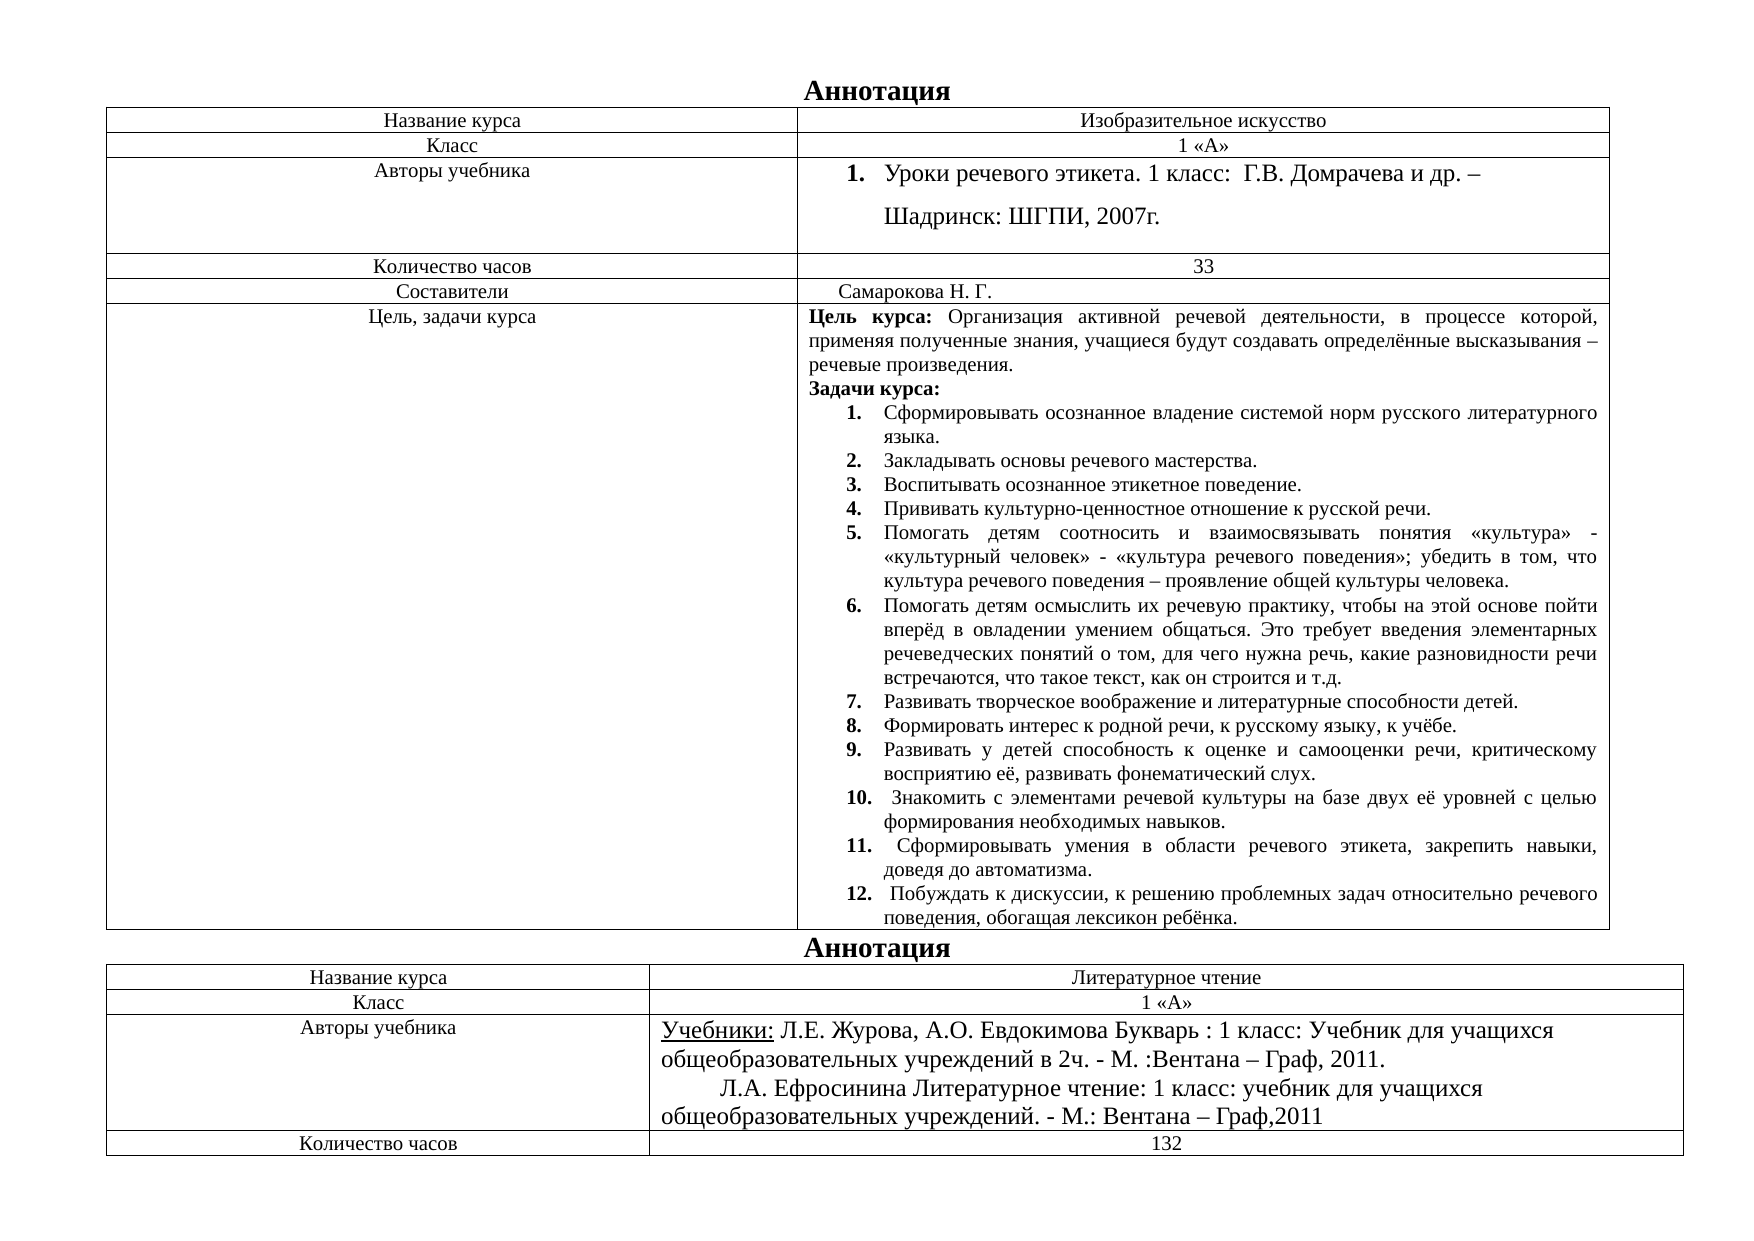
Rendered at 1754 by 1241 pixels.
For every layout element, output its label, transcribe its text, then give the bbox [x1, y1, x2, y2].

text Аннотация [118, 930, 1636, 964]
table_cell Авторы учебника [107, 1015, 649, 1130]
table_cell Класс [107, 990, 649, 1014]
table_cell 33 [798, 254, 1609, 278]
table_cell Составители [107, 279, 797, 303]
table_cell Уроки речевого этикета. 1 класс: Г.В. Домрачева и др. – Шадринск: ШГПИ, 2007г. [798, 158, 1609, 252]
table_cell Учебники: Л.Е. Журова, А.О. Евдокимова Букварь : 1 класс: Учебник для учащихся общеобразовательных учреждений в 2ч. - М. :Вентана – Граф, 2011. Л.А. Ефросинина Литературное чтение: 1 класс: учебник для учащихся общеобразовательных учреждений. - М.: Вентана – Граф,2011 [650, 1015, 1683, 1130]
table_header Литературное чтение [650, 965, 1683, 989]
table_cell 132 [650, 1131, 1683, 1155]
table_header Название курса [107, 108, 797, 132]
table_cell Количество часов [107, 1131, 649, 1155]
table_header Изобразительное искусство [798, 108, 1609, 132]
table_cell Авторы учебника [107, 158, 797, 252]
table_cell Количество часов [107, 254, 797, 278]
table_cell Класс [107, 133, 797, 157]
table_header Название курса [107, 965, 649, 989]
table_cell 1 «А» [798, 133, 1609, 157]
table_cell Самарокова Н. Г. [798, 279, 1609, 303]
text Аннотация [118, 73, 1636, 107]
table_cell 1 «А» [650, 990, 1683, 1014]
table_cell Цель, задачи курса [107, 304, 797, 929]
table_cell Цель курса: Организация активной речевой деятельности, в процессе которой, применяя полученные знания, учащиеся будут создавать определённые высказывания – речевые произведения. Задачи курса: Сформировывать осознанное владение системой норм русского литературного языка. Закладывать основы речевого мастерства. Воспитывать осознанное этикетное поведение. Прививать культурно-ценностное отношение к русской речи. Помогать детям соотносить и взаимосвязывать понятия «культура» - «культурный человек» - «культура речевого поведения»; убедить в том, что культура речевого поведения – проявление общей культуры человека. Помогать детям осмыслить их речевую практику, чтобы на этой основе пойти вперёд в овладении умением общаться. Это требует введения элементарных речеведческих понятий о том, для чего нужна речь, какие разновидности речи встречаются, что такое текст, как он строится и т.д. Развивать творческое воображение и литературные способности детей. Формировать интерес к родной речи, к русскому языку, к учёбе. Развивать у детей способность к оценке и самооценки речи, критическому восприятию её, развивать фонематический слух. Знакомить с элементами речевой культуры на базе двух её уровней с целью формирования необходимых навыков. Сформировывать умения в области речевого этикета, закрепить навыки, доведя до автоматизма. Побуждать к дискуссии, к решению проблемных задач относительно речевого поведения, обогащая лексикон ребёнка. [798, 304, 1609, 929]
